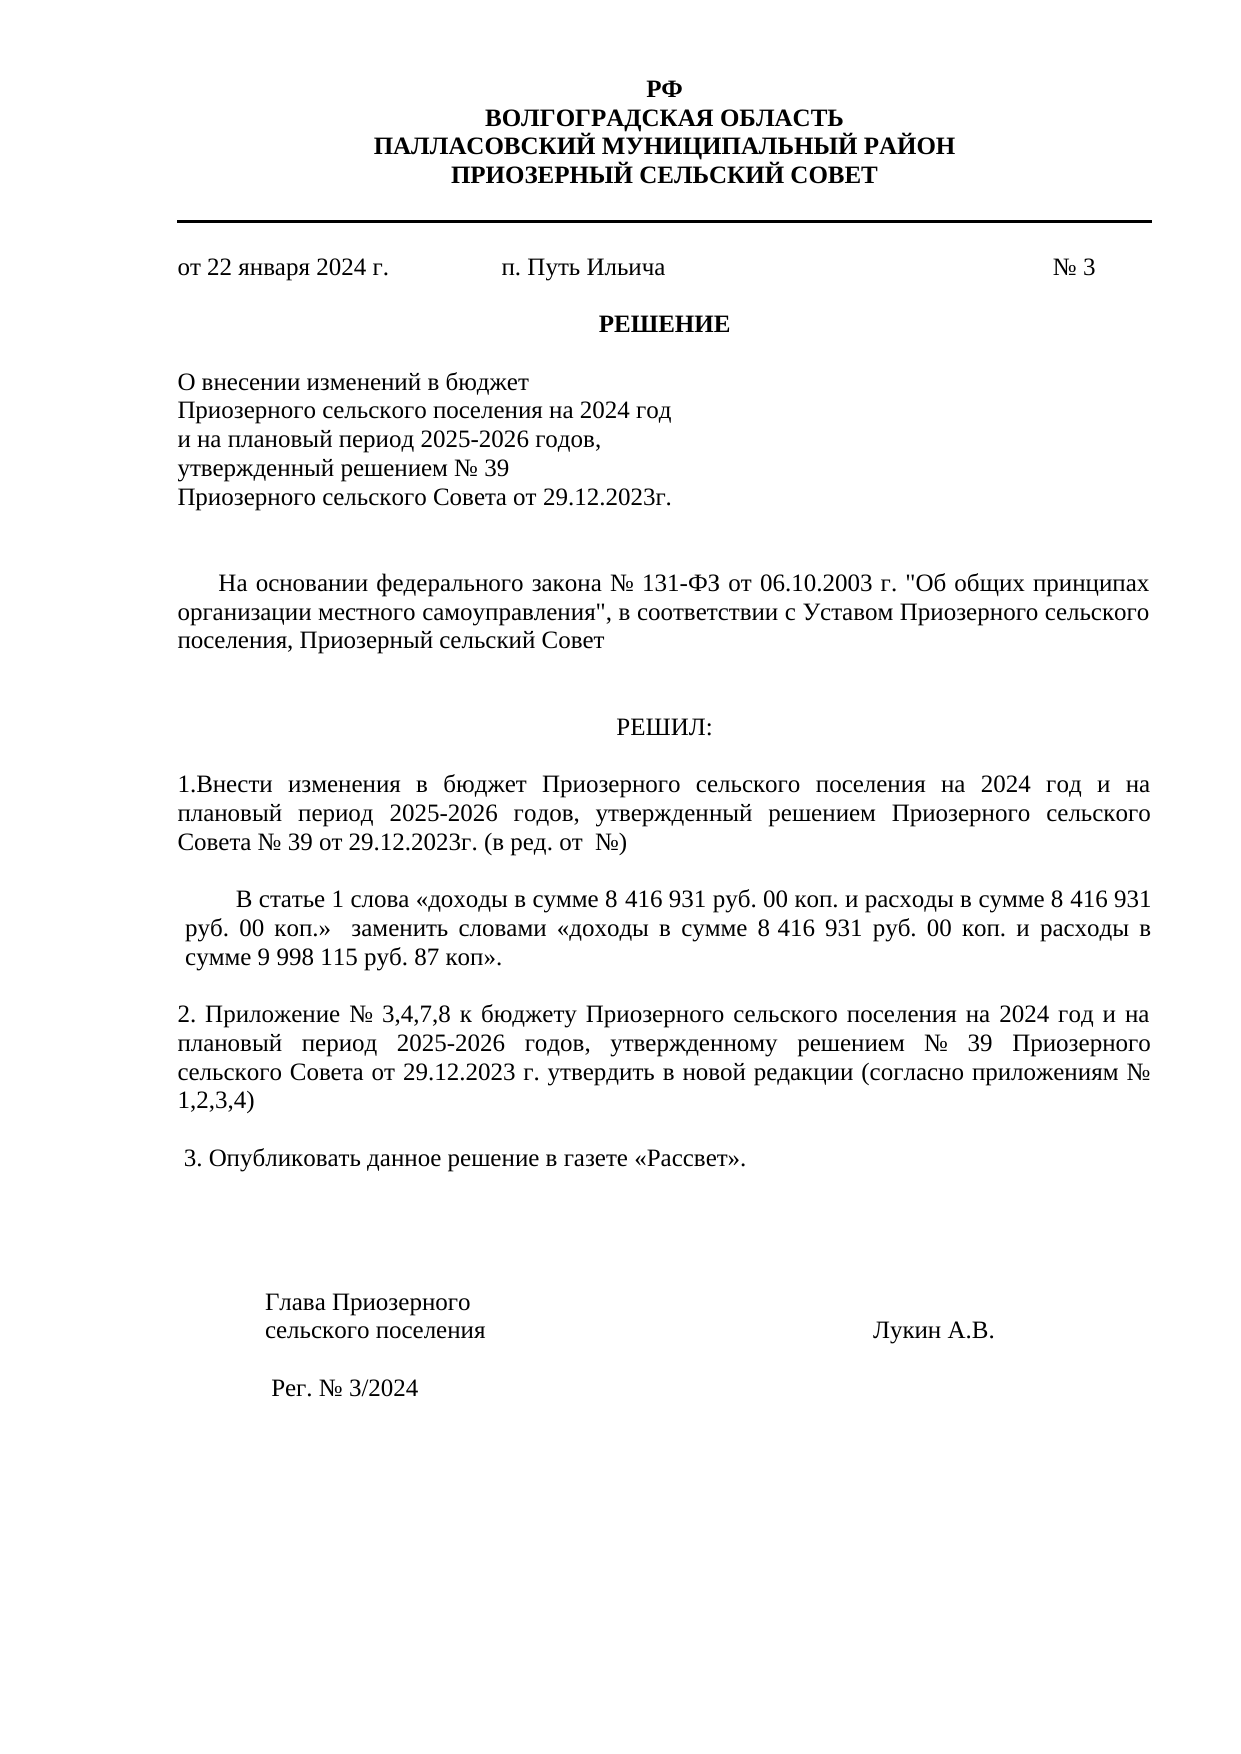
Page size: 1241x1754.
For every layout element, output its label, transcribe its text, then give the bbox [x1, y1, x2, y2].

text ПРИОЗЕРНЫЙ СЕЛЬСКИЙ СОВЕТ [177, 160, 1152, 189]
text сельского поселения Лукин А.В. [177, 1315, 1152, 1344]
text Рег. № 3/2024 [177, 1373, 1152, 1402]
text 3. Опубликовать данное решение в газете «Рассвет». [177, 1143, 1152, 1172]
text РЕШИЛ: [177, 712, 1152, 740]
text утвержденный решением № 39 [177, 453, 1152, 482]
text Приозерного сельского Совета от 29.12.2023г. [177, 482, 1152, 510]
text Глава Приозерного [177, 1287, 1152, 1315]
text ВОЛГОГРАДСКАЯ ОБЛАСТЬ [177, 103, 1152, 131]
text и на плановый период 2025-2026 годов, [177, 424, 1152, 453]
text О внесении изменений в бюджет [177, 367, 1152, 395]
text ПАЛЛАСОВСКИЙ МУНИЦИПАЛЬНЫЙ РАЙОН [177, 131, 1152, 160]
text На основании федерального закона № 131-ФЗ от 06.10.2003 г. "Об общих принципах организации местного самоуправления", в соответствии с Уставом Приозерного сельского поселения, Приозерный сельский Совет [177, 568, 1150, 654]
text Приозерного сельского поселения на 2024 год [177, 395, 1152, 424]
text В статье 1 слова «доходы в сумме 8 416 931 руб. 00 коп. и расходы в сумме 8 416 931 руб. 00 коп.» заменить словами «доходы в сумме 8 416 931 руб. 00 коп. и расходы в сумме 9 998 115 руб. 87 коп». [185, 884, 1152, 970]
text от 22 января 2024 г. п. Путь Ильича № 3 [177, 252, 1152, 280]
text РФ [177, 74, 1152, 103]
text 2. Приложение № 3,4,7,8 к бюджету Приозерного сельского поселения на 2024 год и на плановый период 2025-2026 годов, утвержденному решением № 39 Приозерного сельского Совета от 29.12.2023 г. утвердить в новой редакции (согласно приложениям № 1,2,3,4) [177, 999, 1152, 1114]
text 1.Внести изменения в бюджет Приозерного сельского поселения на 2024 год и на плановый период 2025-2026 годов, утвержденный решением Приозерного сельского Совета № 39 от 29.12.2023г. (в ред. от №) [177, 769, 1152, 855]
text РЕШЕНИЕ [177, 309, 1152, 338]
